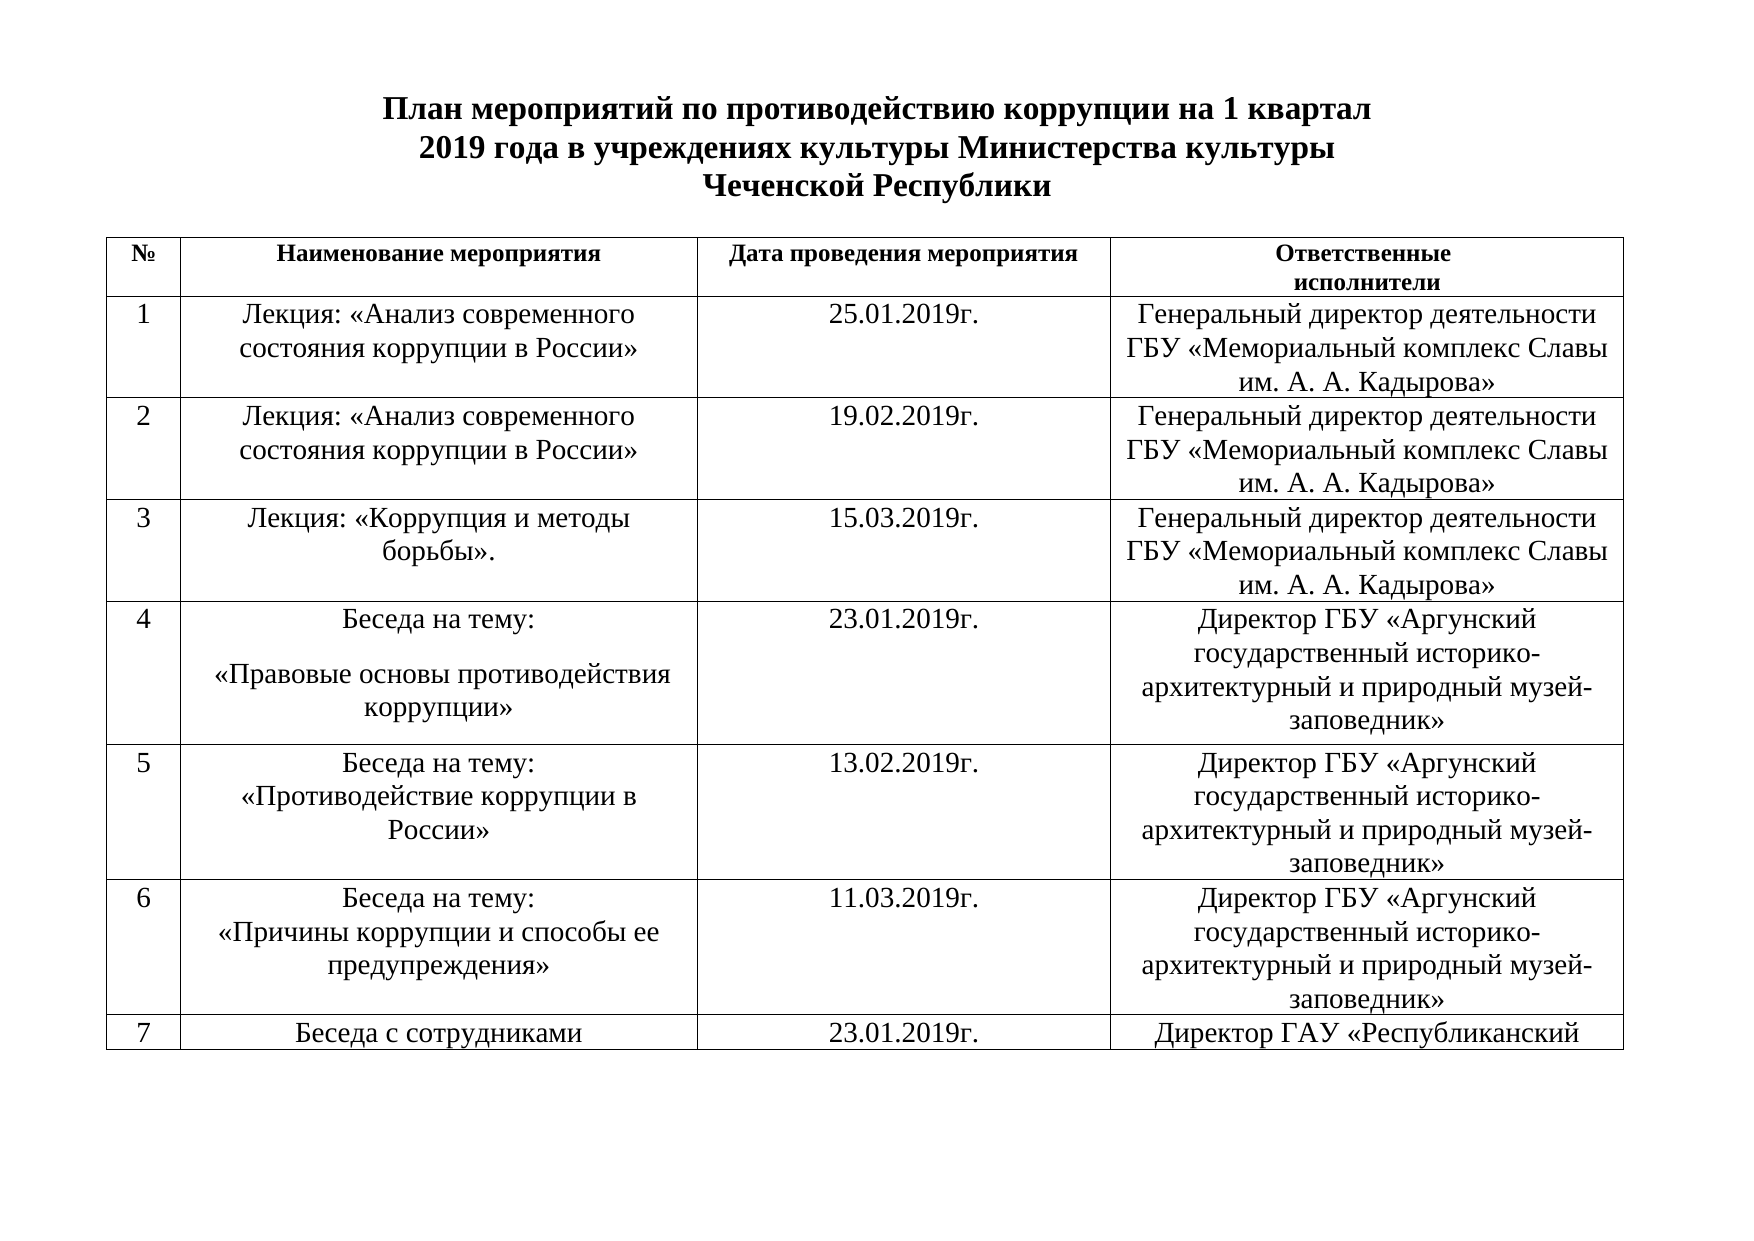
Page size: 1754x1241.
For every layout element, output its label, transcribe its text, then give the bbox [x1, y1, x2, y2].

table_cell 11.03.2019г. [698, 880, 1110, 1014]
table_cell Генеральный директор деятельности ГБУ «Мемориальный комплекс Славы им. А. А. Кадырова» [1111, 398, 1623, 499]
table_cell 25.01.2019г. [698, 297, 1110, 397]
table_cell Лекция: «Анализ современного состояния коррупции в России» [181, 398, 697, 499]
table_cell 3 [107, 500, 180, 601]
text 2019 года в учреждениях культуры Министерства культуры [118, 127, 1636, 165]
table_cell 1 [107, 297, 180, 397]
table_cell 7 [107, 1015, 180, 1049]
table_cell Директор ГБУ «Аргунский государственный историко-архитектурный и природный музей-заповедник» [1111, 880, 1623, 1014]
table_cell 23.01.2019г. [698, 1015, 1110, 1049]
table_header Ответственные исполнители [1111, 238, 1623, 296]
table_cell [1111, 1015, 1623, 1049]
table_cell 2 [107, 398, 180, 499]
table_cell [181, 1015, 697, 1049]
table_cell 23.01.2019г. [698, 602, 1110, 744]
table_cell Беседа на тему: «Противодействие коррупции в России» [181, 745, 697, 879]
text План мероприятий по противодействию коррупции на 1 квартал [118, 88, 1636, 127]
table_cell Директор ГБУ «Аргунский государственный историко-архитектурный и природный музей-заповедник» [1111, 602, 1623, 744]
table_cell 6 [107, 880, 180, 1014]
table_cell 15.03.2019г. [698, 500, 1110, 601]
table_cell 5 [107, 745, 180, 879]
table_cell 19.02.2019г. [698, 398, 1110, 499]
table_cell Директор ГБУ «Аргунский государственный историко-архитектурный и природный музей-заповедник» [1111, 745, 1623, 879]
table_header Наименование мероприятия [181, 238, 697, 296]
table_cell Беседа на тему: «Причины коррупции и способы ее предупреждения» [181, 880, 697, 1014]
table_cell Лекция: «Коррупция и методы борьбы». [181, 500, 697, 601]
table_header № [107, 238, 180, 296]
table_cell Генеральный директор деятельности ГБУ «Мемориальный комплекс Славы им. А. А. Кадырова» [1111, 500, 1623, 601]
table_cell Генеральный директор деятельности ГБУ «Мемориальный комплекс Славы им. А. А. Кадырова» [1111, 297, 1623, 397]
table_cell Лекция: «Анализ современного состояния коррупции в России» [181, 297, 697, 397]
text Чеченской Республики [118, 165, 1636, 203]
table_cell Беседа на тему: «Правовые основы противодействия коррупции» [181, 602, 697, 744]
table_cell 13.02.2019г. [698, 745, 1110, 879]
table_cell 4 [107, 602, 180, 744]
table_header Дата проведения мероприятия [698, 238, 1110, 296]
